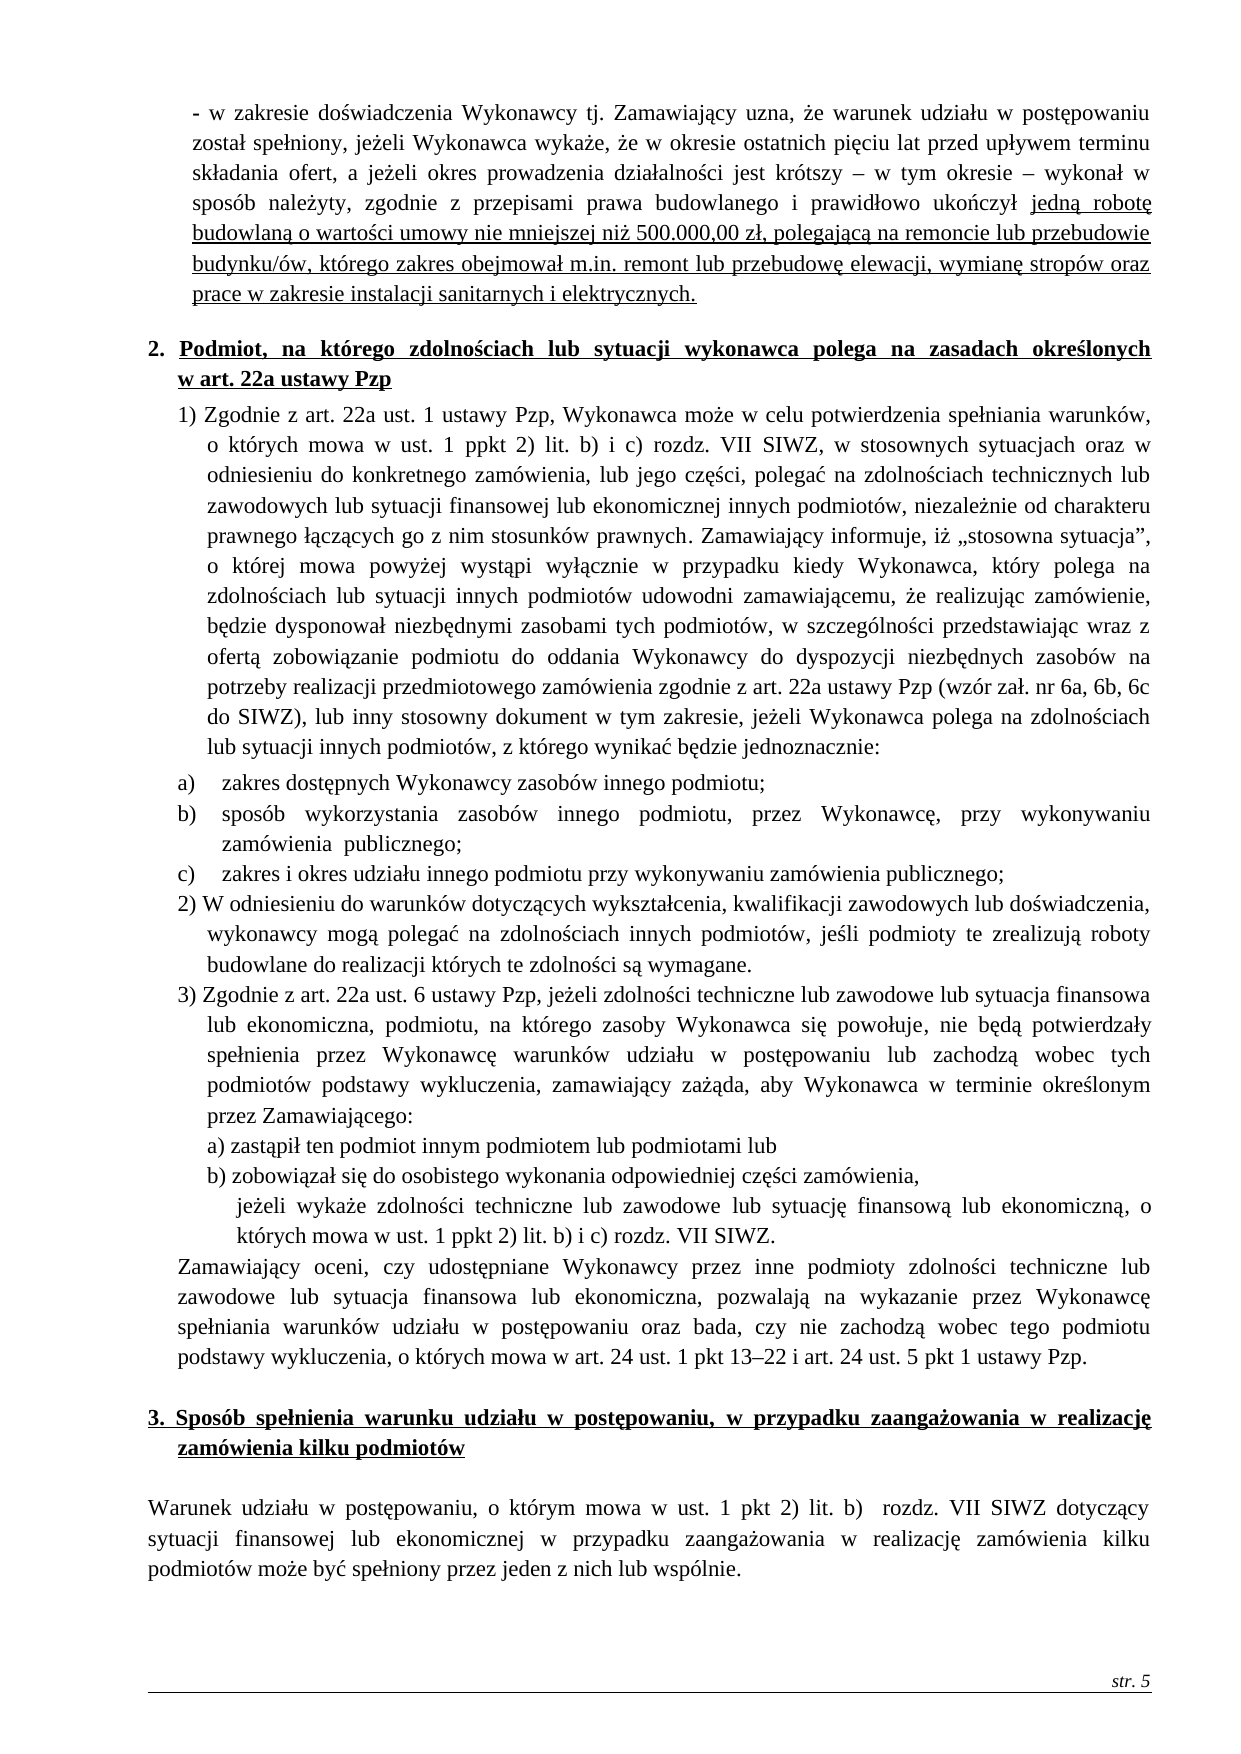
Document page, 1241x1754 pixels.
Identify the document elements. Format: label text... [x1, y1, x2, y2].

text Zamawiający oceni, czy udostępniane Wykonawcy przez inne podmioty zdolności techniczne lub zawodowe lub sytuacja finansowa lub ekonomiczna, pozwalają na wykazanie przez Wykonawcę spełniania warunków udziału w postępowaniu oraz bada, czy nie zachodzą wobec tego podmiotu podstawy wykluczenia, o których mowa w art. 24 ust. 1 pkt 13–22 i art. 24 ust. 5 pkt 1 ustawy Pzp. [177, 1253, 1152, 1370]
text a) zastąpił ten podmiot innym podmiotem lub podmiotami lub [207, 1132, 1152, 1158]
list sposób wykorzystania zasobów innego podmiotu, przez Wykonawcę, przy wykonywaniu zamówienia publicznego; [177, 800, 1152, 856]
text b) zobowiązał się do osobistego wykonania odpowiedniej części zamówienia, [207, 1162, 1152, 1188]
text 3) Zgodnie z art. 22a ust. 6 ustawy Pzp, jeżeli zdolności techniczne lub zawodowe lub sytuacja finansowa lub ekonomiczna, podmiotu, na którego zasoby Wykonawca się powołuje, nie będą potwierdzały spełnienia przez Wykonawcę warunków udziału w postępowaniu lub zachodzą wobec tych podmiotów podstawy wykluczenia, zamawiający zażąda, aby Wykonawca w terminie określonym przez Zamawiającego: [177, 981, 1152, 1128]
text Warunek udziału w postępowaniu, o którym mowa w ust. 1 pkt 2) lit. b) rozdz. VII SIWZ dotyczący sytuacji finansowej lub ekonomicznej w przypadku zaangażowania w realizację zamówienia kilku podmiotów może być spełniony przez jeden z nich lub wspólnie. [148, 1494, 1152, 1581]
list zakres dostępnych Wykonawcy zasobów innego podmiotu; [177, 769, 1152, 796]
text - w zakresie doświadczenia Wykonawcy tj. Zamawiający uzna, że warunek udziału w postępowaniu został spełniony, jeżeli Wykonawca wykaże, że w okresie ostatnich pięciu lat przed upływem terminu składania ofert, a jeżeli okres prowadzenia działalności jest krótszy – w tym okresie – wykonał w sposób należyty, zgodnie z przepisami prawa budowlanego i prawidłowo ukończył jedną robotę budowlaną o wartości umowy nie mniejszej niż 500.000,00 zł, polegającą na remoncie lub przebudowie budynku/ów, którego zakres obejmował m.in. remont lub przebudowę elewacji, wymianę stropów oraz prace w zakresie instalacji sanitarnych i elektrycznych. [192, 99, 1152, 306]
text 1) Zgodnie z art. 22a ust. 1 ustawy Pzp, Wykonawca może w celu potwierdzenia spełniania warunków, o których mowa w ust. 1 ppkt 2) lit. b) i c) rozdz. VII SIWZ, w stosownych sytuacjach oraz w odniesieniu do konkretnego zamówienia, lub jego części, polegać na zdolnościach technicznych lub zawodowych lub sytuacji finansowej lub ekonomicznej innych podmiotów, niezależnie od charakteru prawnego łączących go z nim stosunków prawnych. Zamawiający informuje, iż „stosowna sytuacja”, o której mowa powyżej wystąpi wyłącznie w przypadku kiedy Wykonawca, który polega na zdolnościach lub sytuacji innych podmiotów udowodni zamawiającemu, że realizując zamówienie, będzie dysponował niezbędnymi zasobami tych podmiotów, w szczególności przedstawiając wraz z ofertą zobowiązanie podmiotu do oddania Wykonawcy do dyspozycji niezbędnych zasobów na potrzeby realizacji przedmiotowego zamówienia zgodnie z art. 22a ustawy Pzp (wzór zał. nr 6a, 6b, 6c do SIWZ), lub inny stosowny dokument w tym zakresie, jeżeli Wykonawca polega na zdolnościach lub sytuacji innych podmiotów, z którego wynikać będzie jednoznacznie: [177, 401, 1152, 760]
list zakres i okres udziału innego podmiotu przy wykonywaniu zamówienia publicznego; [177, 860, 1152, 886]
text 3. Sposób spełnienia warunku udziału w postępowaniu, w przypadku zaangażowania w realizację zamówienia kilku podmiotów [148, 1404, 1152, 1427]
text 2) W odniesieniu do warunków dotyczących wykształcenia, kwalifikacji zawodowych lub doświadczenia, wykonawcy mogą polegać na zdolnościach innych podmiotów, jeśli podmioty te zrealizują roboty budowlane do realizacji których te zdolności są wymagane. [177, 890, 1152, 977]
text jeżeli wykaże zdolności techniczne lub zawodowe lub sytuację finansową lub ekonomiczną, o których mowa w ust. 1 ppkt 2) lit. b) i c) rozdz. VII SIWZ. [236, 1192, 1152, 1249]
text 2. Podmiot, na którego zdolnościach lub sytuacji wykonawca polega na zasadach określonych w art. 22a ustawy Pzp [148, 335, 1152, 391]
text 3. Sposób spełnienia warunku udziału w postępowaniu, w przypadku zaangażowania w realizację zamówienia kilku podmiotów [148, 1428, 1152, 1460]
